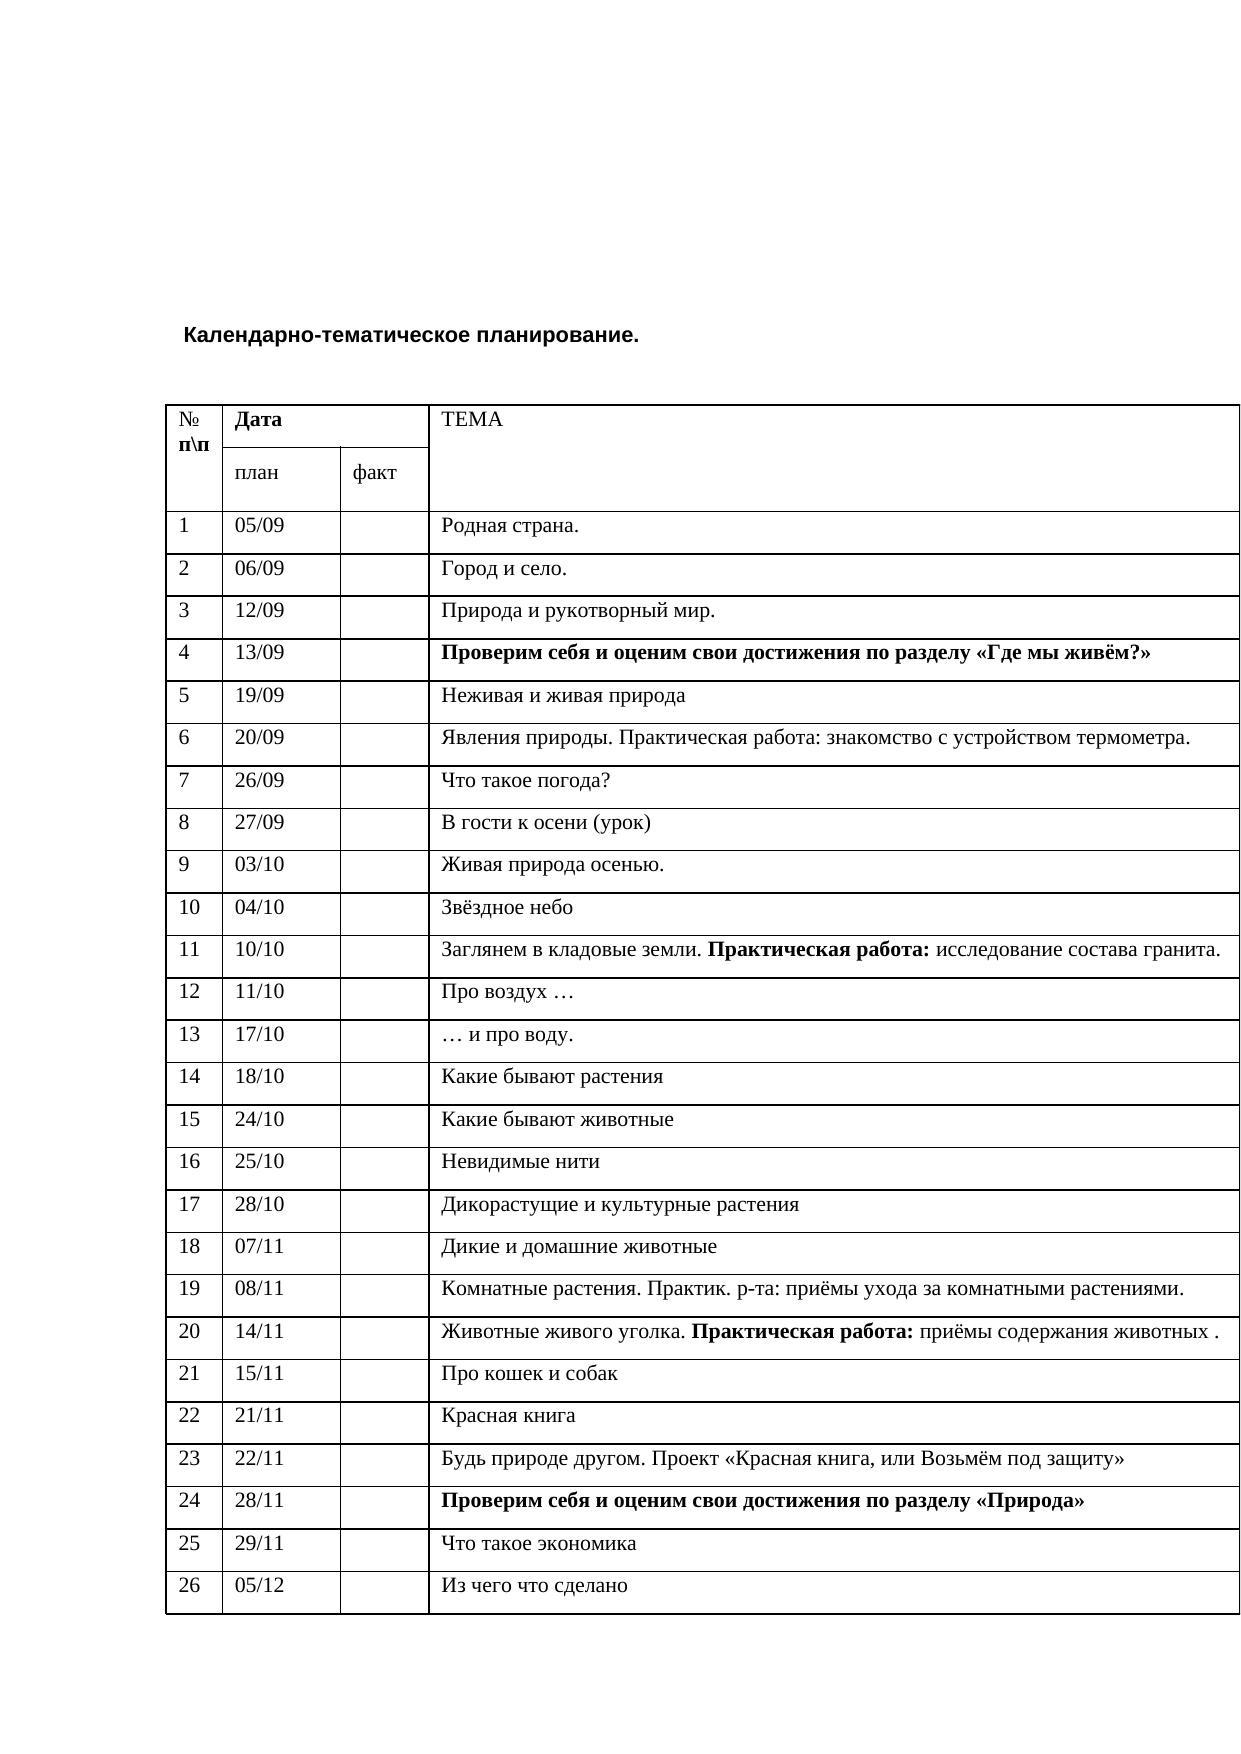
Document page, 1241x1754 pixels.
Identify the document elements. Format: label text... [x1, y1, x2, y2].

table_cell 12/09 [223, 597, 340, 638]
table_cell 10/10 [223, 936, 340, 977]
table_cell факт [341, 448, 428, 511]
table_cell Город и село. [430, 555, 1239, 595]
table_cell 2 [167, 555, 222, 595]
table_cell Проверим себя и оценим свои достижения по разделу «Где мы живём?» [430, 640, 1239, 680]
table_cell 21/11 [223, 1403, 340, 1443]
table_cell Дикие и домашние животные [430, 1233, 1239, 1274]
table_header Дата [223, 406, 428, 446]
table_cell 25 [167, 1530, 222, 1571]
table_cell 3 [167, 597, 222, 638]
table_cell 04/10 [223, 894, 340, 934]
table_cell Комнатные растения. Практик. р-та: приёмы ухода за комнатными растениями. [430, 1275, 1239, 1316]
table_cell Что такое экономика [430, 1530, 1239, 1571]
table_cell 06/09 [223, 555, 340, 595]
table_cell В гости к осени (урок) [430, 809, 1239, 850]
table_cell 5 [167, 682, 222, 723]
table_cell [341, 512, 428, 553]
table_cell [341, 1021, 428, 1062]
table_cell Проверим себя и оценим свои достижения по разделу «Природа» [430, 1487, 1239, 1528]
table_cell 24 [167, 1487, 222, 1528]
text Календарно-тематическое планирование. [177, 322, 1152, 347]
table_cell 7 [167, 767, 222, 807]
table_cell [341, 809, 428, 850]
table_cell … и про воду. [430, 1021, 1239, 1062]
table_cell Звёздное небо [430, 894, 1239, 934]
table_cell [341, 1572, 428, 1613]
table_cell 14/11 [223, 1318, 340, 1358]
table_cell 26 [167, 1572, 222, 1613]
table_cell [341, 1318, 428, 1358]
table_cell Какие бывают животные [430, 1106, 1239, 1147]
table_cell [341, 1233, 428, 1274]
table_cell 25/10 [223, 1148, 340, 1189]
table_cell 24/10 [223, 1106, 340, 1147]
table_cell [341, 1191, 428, 1231]
table_cell Из чего что сделано [430, 1572, 1239, 1613]
table_cell 11 [167, 936, 222, 977]
table_cell [341, 555, 428, 595]
table_cell 28/10 [223, 1191, 340, 1231]
table_cell 05/12 [223, 1572, 340, 1613]
table_cell 20 [167, 1318, 222, 1358]
table_cell Родная страна. [430, 512, 1239, 553]
table_cell план [223, 448, 340, 511]
table_cell 22/11 [223, 1445, 340, 1486]
table_cell 16 [167, 1148, 222, 1189]
table_cell [341, 1487, 428, 1528]
table_cell [341, 1063, 428, 1104]
table_cell 17 [167, 1191, 222, 1231]
table_cell 07/11 [223, 1233, 340, 1274]
table_cell 15 [167, 1106, 222, 1147]
table_cell [341, 597, 428, 638]
table_cell Животные живого уголка. Практическая работа: приёмы содержания животных . [430, 1318, 1239, 1358]
table_cell [341, 1445, 428, 1486]
table_cell 28/11 [223, 1487, 340, 1528]
table_cell Неживая и живая природа [430, 682, 1239, 723]
table_cell 13/09 [223, 640, 340, 680]
table_cell 14 [167, 1063, 222, 1104]
table_cell 9 [167, 851, 222, 892]
table_cell [341, 894, 428, 934]
table_cell 18/10 [223, 1063, 340, 1104]
table_cell Заглянем в кладовые земли. Практическая работа: исследование состава гранита. [430, 936, 1239, 977]
table_cell 12 [167, 979, 222, 1019]
table_cell 23 [167, 1445, 222, 1486]
table_cell [341, 640, 428, 680]
table_cell [341, 1530, 428, 1571]
table_cell Явления природы. Практическая работа: знакомство с устройством термометра. [430, 724, 1239, 765]
table_cell Дикорастущие и культурные растения [430, 1191, 1239, 1231]
table_cell 20/09 [223, 724, 340, 765]
table_cell [341, 1403, 428, 1443]
table_cell Про воздух … [430, 979, 1239, 1019]
table_cell 6 [167, 724, 222, 765]
table_cell Живая природа осенью. [430, 851, 1239, 892]
table_cell 08/11 [223, 1275, 340, 1316]
table_cell 15/11 [223, 1360, 340, 1401]
table_cell Природа и рукотворный мир. [430, 597, 1239, 638]
table_cell 27/09 [223, 809, 340, 850]
table_cell 11/10 [223, 979, 340, 1019]
table_cell Про кошек и собак [430, 1360, 1239, 1401]
table_cell Невидимые нити [430, 1148, 1239, 1189]
table_cell 17/10 [223, 1021, 340, 1062]
table_cell [341, 936, 428, 977]
table_cell Красная книга [430, 1403, 1239, 1443]
table_header ТЕМА [430, 406, 1239, 511]
table_cell [341, 1275, 428, 1316]
table_cell 18 [167, 1233, 222, 1274]
table_cell Что такое погода? [430, 767, 1239, 807]
table_cell 05/09 [223, 512, 340, 553]
table_cell 8 [167, 809, 222, 850]
table_cell Какие бывают растения [430, 1063, 1239, 1104]
table_cell [341, 1360, 428, 1401]
table_cell 19/09 [223, 682, 340, 723]
table_cell [341, 1106, 428, 1147]
table_cell [341, 682, 428, 723]
table_cell [341, 1148, 428, 1189]
table_cell 4 [167, 640, 222, 680]
table_cell 03/10 [223, 851, 340, 892]
table_cell Будь природе другом. Проект «Красная книга, или Возьмём под защиту» [430, 1445, 1239, 1486]
table_header № п\п [167, 406, 222, 511]
table_cell 26/09 [223, 767, 340, 807]
table_cell [341, 767, 428, 807]
table_cell 22 [167, 1403, 222, 1443]
table_cell 1 [167, 512, 222, 553]
table_cell [341, 979, 428, 1019]
table_cell 19 [167, 1275, 222, 1316]
table_cell [341, 724, 428, 765]
table_cell 21 [167, 1360, 222, 1401]
table_cell 29/11 [223, 1530, 340, 1571]
table_cell [341, 851, 428, 892]
table_cell 10 [167, 894, 222, 934]
table_cell 13 [167, 1021, 222, 1062]
